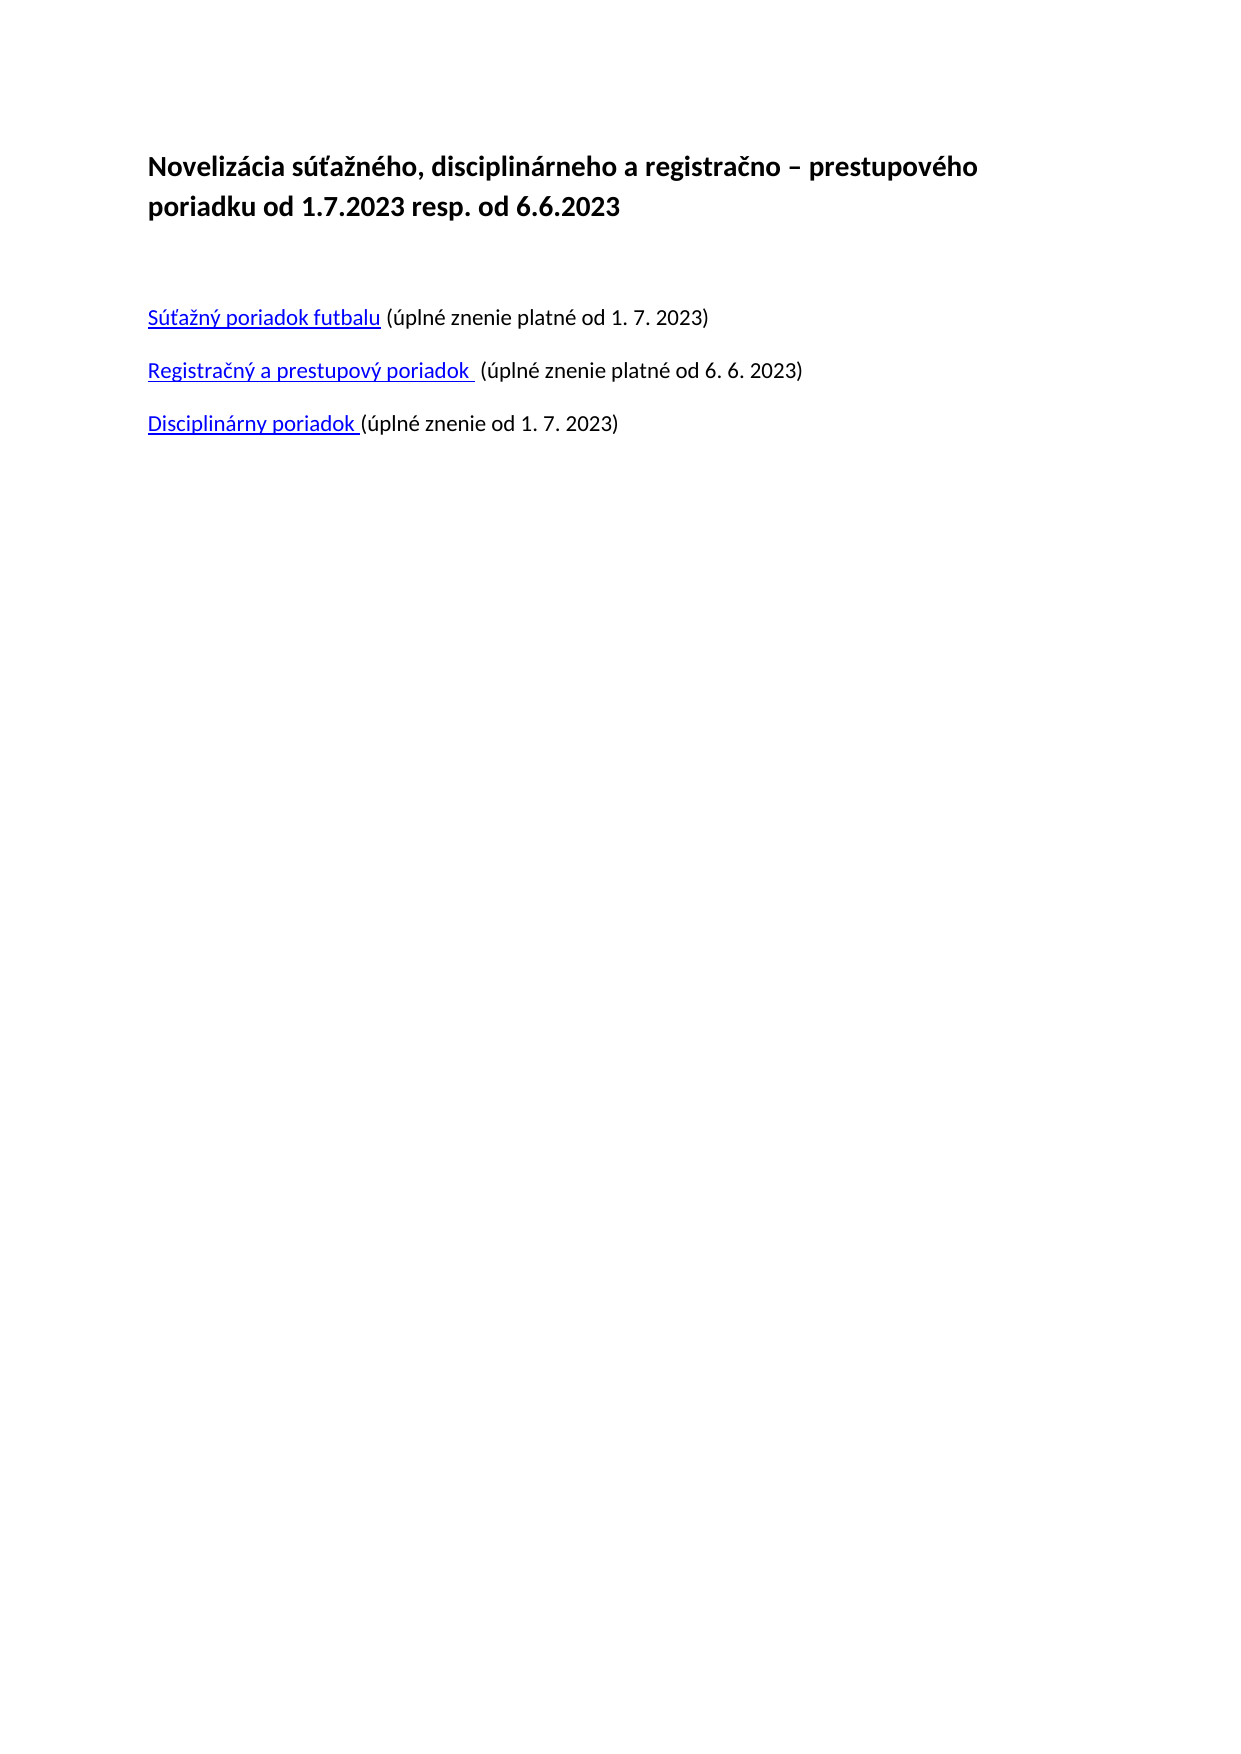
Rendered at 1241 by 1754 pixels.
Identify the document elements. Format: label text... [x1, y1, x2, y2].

text Registračný a prestupový poriadok (úplné znenie platné od 6. 6. 2023) [148, 356, 1093, 384]
text Novelizácia súťažného, disciplinárneho a registračno – prestupového poriadku od 1.7.2023 resp. od 6.6.2023 [148, 148, 1093, 224]
text Súťažný poriadok futbalu (úplné znenie platné od 1. 7. 2023) [148, 303, 1093, 331]
text Disciplinárny poriadok (úplné znenie od 1. 7. 2023) [148, 409, 1093, 437]
